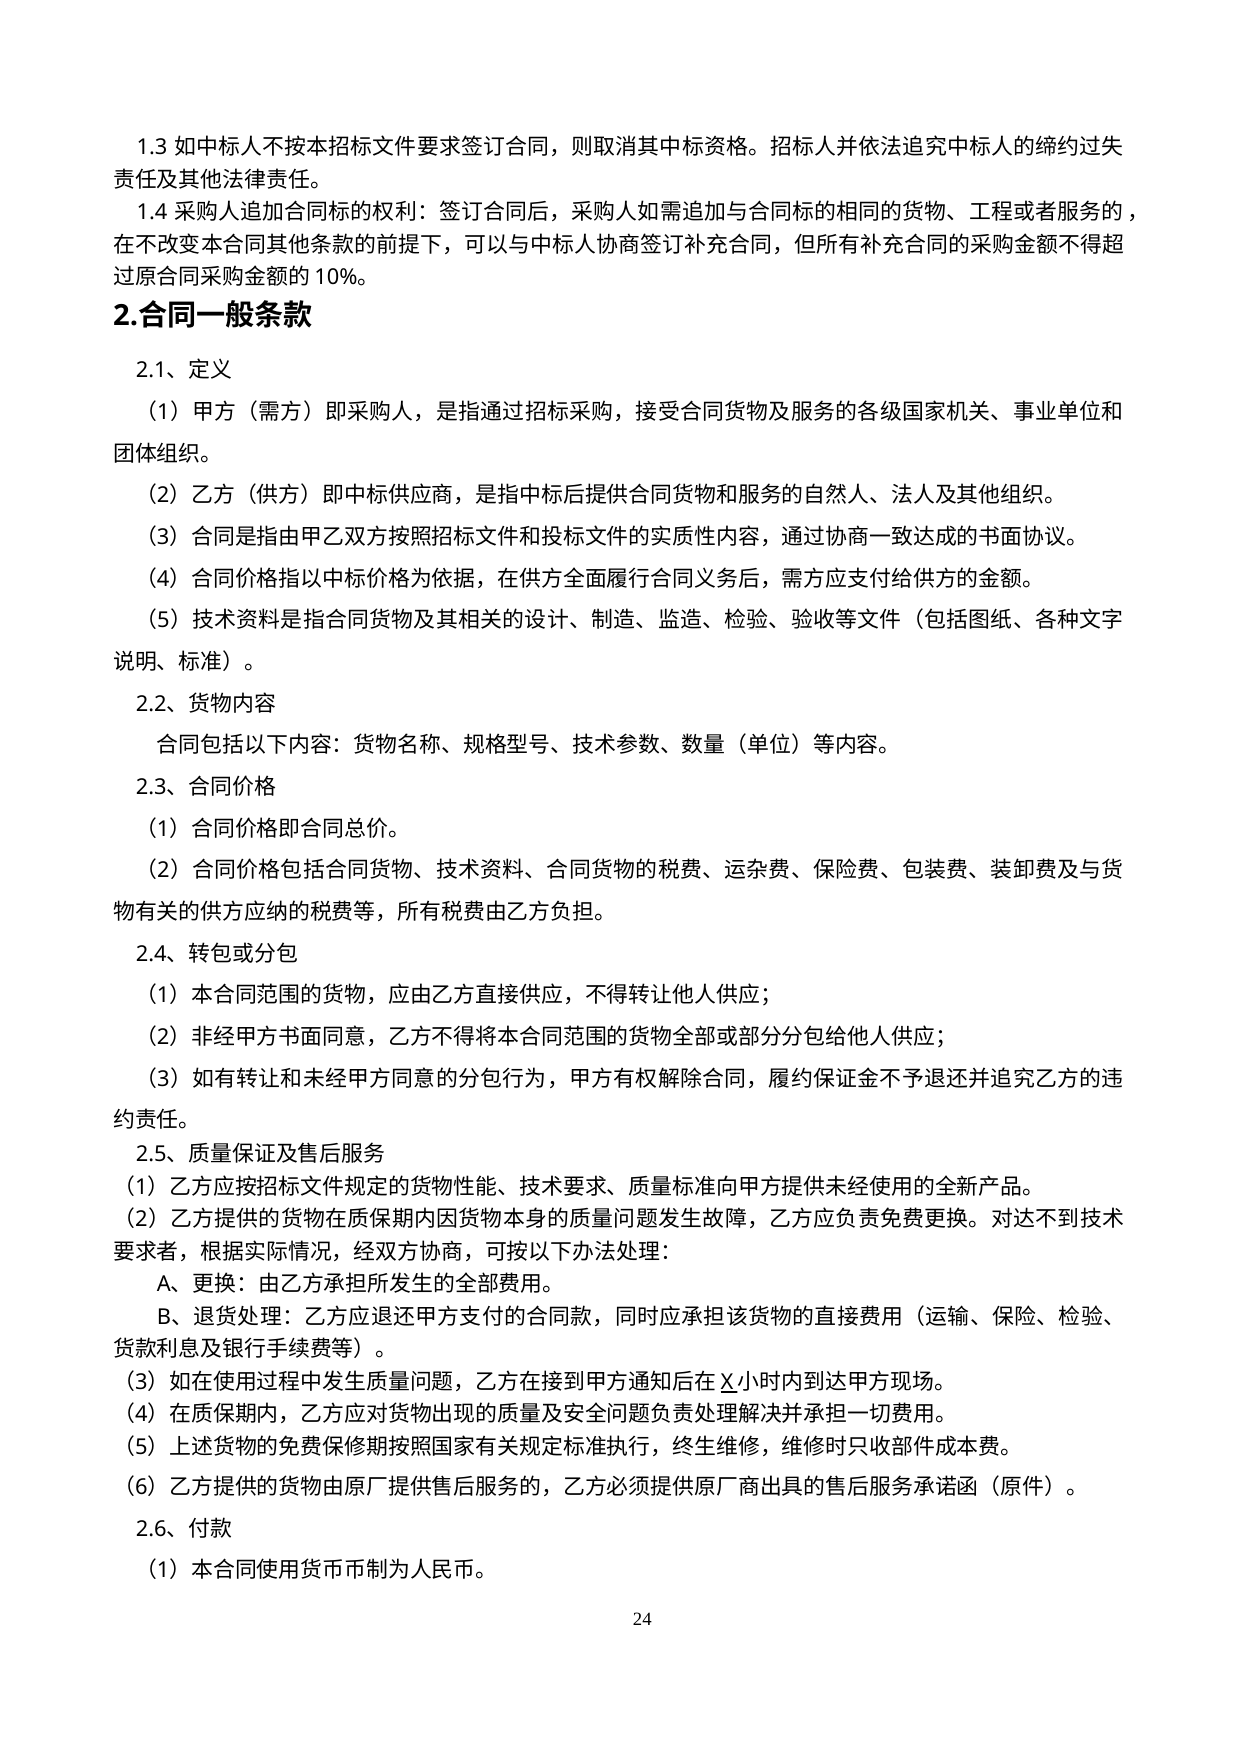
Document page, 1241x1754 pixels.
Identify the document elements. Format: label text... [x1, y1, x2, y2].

text （3）合同是指由甲乙双方按照招标文件和投标文件的实质性内容，通过协商一致达成的书面协议。 [113, 511, 1127, 553]
text A、更换：由乙方承担所发生的全部费用。 [113, 1266, 1127, 1298]
text （1）本合同范围的货物，应由乙方直接供应，不得转让他人供应； [113, 969, 1127, 1011]
text 合同包括以下内容：货物名称、规格型号、技术参数、数量（单位）等内容。 [113, 719, 1127, 761]
text （1）本合同使用货币币制为人民币。 [113, 1544, 1127, 1586]
text （1）乙方应按招标文件规定的货物性能、技术要求、质量标准向甲方提供未经使用的全新产品。 [113, 1168, 1127, 1201]
text 2.2、货物内容 [113, 678, 1127, 719]
text 2.1、定义 [113, 344, 1127, 386]
text 2.3、合同价格 [113, 761, 1127, 803]
text 1.4 采购人追加合同标的权利：签订合同后，采购人如需追加与合同标的相同的货物、工程或者服务的，在不改变本合同其他条款的前提下，可以与中标人协商签订补充合同，但所有补充合同的采购金额不得超过原合同采购金额的10%。 [113, 194, 1127, 291]
text （2）合同价格包括合同货物、技术资料、合同货物的税费、运杂费、保险费、包装费、装卸费及与货物有关的供方应纳的税费等，所有税费由乙方负担。 [113, 844, 1127, 928]
text B、退货处理：乙方应退还甲方支付的合同款，同时应承担该货物的直接费用（运输、保险、检验、货款利息及银行手续费等）。 [113, 1298, 1127, 1363]
text 2.合同一般条款 [113, 291, 1127, 334]
text （2）非经甲方书面同意，乙方不得将本合同范围的货物全部或部分分包给他人供应； [113, 1011, 1127, 1053]
text 2.6、付款 [113, 1503, 1127, 1544]
text （4）合同价格指以中标价格为依据，在供方全面履行合同义务后，需方应支付给供方的金额。 [113, 553, 1127, 594]
text （3）如有转让和未经甲方同意的分包行为，甲方有权解除合同，履约保证金不予退还并追究乙方的违约责任。 [113, 1053, 1127, 1136]
text （5）上述货物的免费保修期按照国家有关规定标准执行，终生维修，维修时只收部件成本费。 [113, 1428, 1127, 1461]
text （1）甲方（需方）即采购人，是指通过招标采购，接受合同货物及服务的各级国家机关、事业单位和团体组织。 [113, 386, 1127, 469]
text （1）合同价格即合同总价。 [113, 803, 1127, 844]
text （3）如在使用过程中发生质量问题，乙方在接到甲方通知后在X小时内到达甲方现场。 [113, 1363, 1127, 1396]
text （6）乙方提供的货物由原厂提供售后服务的，乙方必须提供原厂商出具的售后服务承诺函（原件）。 [113, 1461, 1127, 1503]
text 1.3 如中标人不按本招标文件要求签订合同，则取消其中标资格。招标人并依法追究中标人的缔约过失责任及其他法律责任。 [113, 129, 1127, 194]
text （2）乙方（供方）即中标供应商，是指中标后提供合同货物和服务的自然人、法人及其他组织。 [113, 469, 1127, 511]
text 2.5、质量保证及售后服务 [113, 1136, 1127, 1168]
text 2.4、转包或分包 [113, 928, 1127, 969]
text （4）在质保期内，乙方应对货物出现的质量及安全问题负责处理解决并承担一切费用。 [113, 1396, 1127, 1428]
text （2）乙方提供的货物在质保期内因货物本身的质量问题发生故障，乙方应负责免费更换。对达不到技术要求者，根据实际情况，经双方协商，可按以下办法处理： [113, 1201, 1127, 1266]
text （5）技术资料是指合同货物及其相关的设计、制造、监造、检验、验收等文件（包括图纸、各种文字说明、标准）。 [113, 594, 1127, 678]
